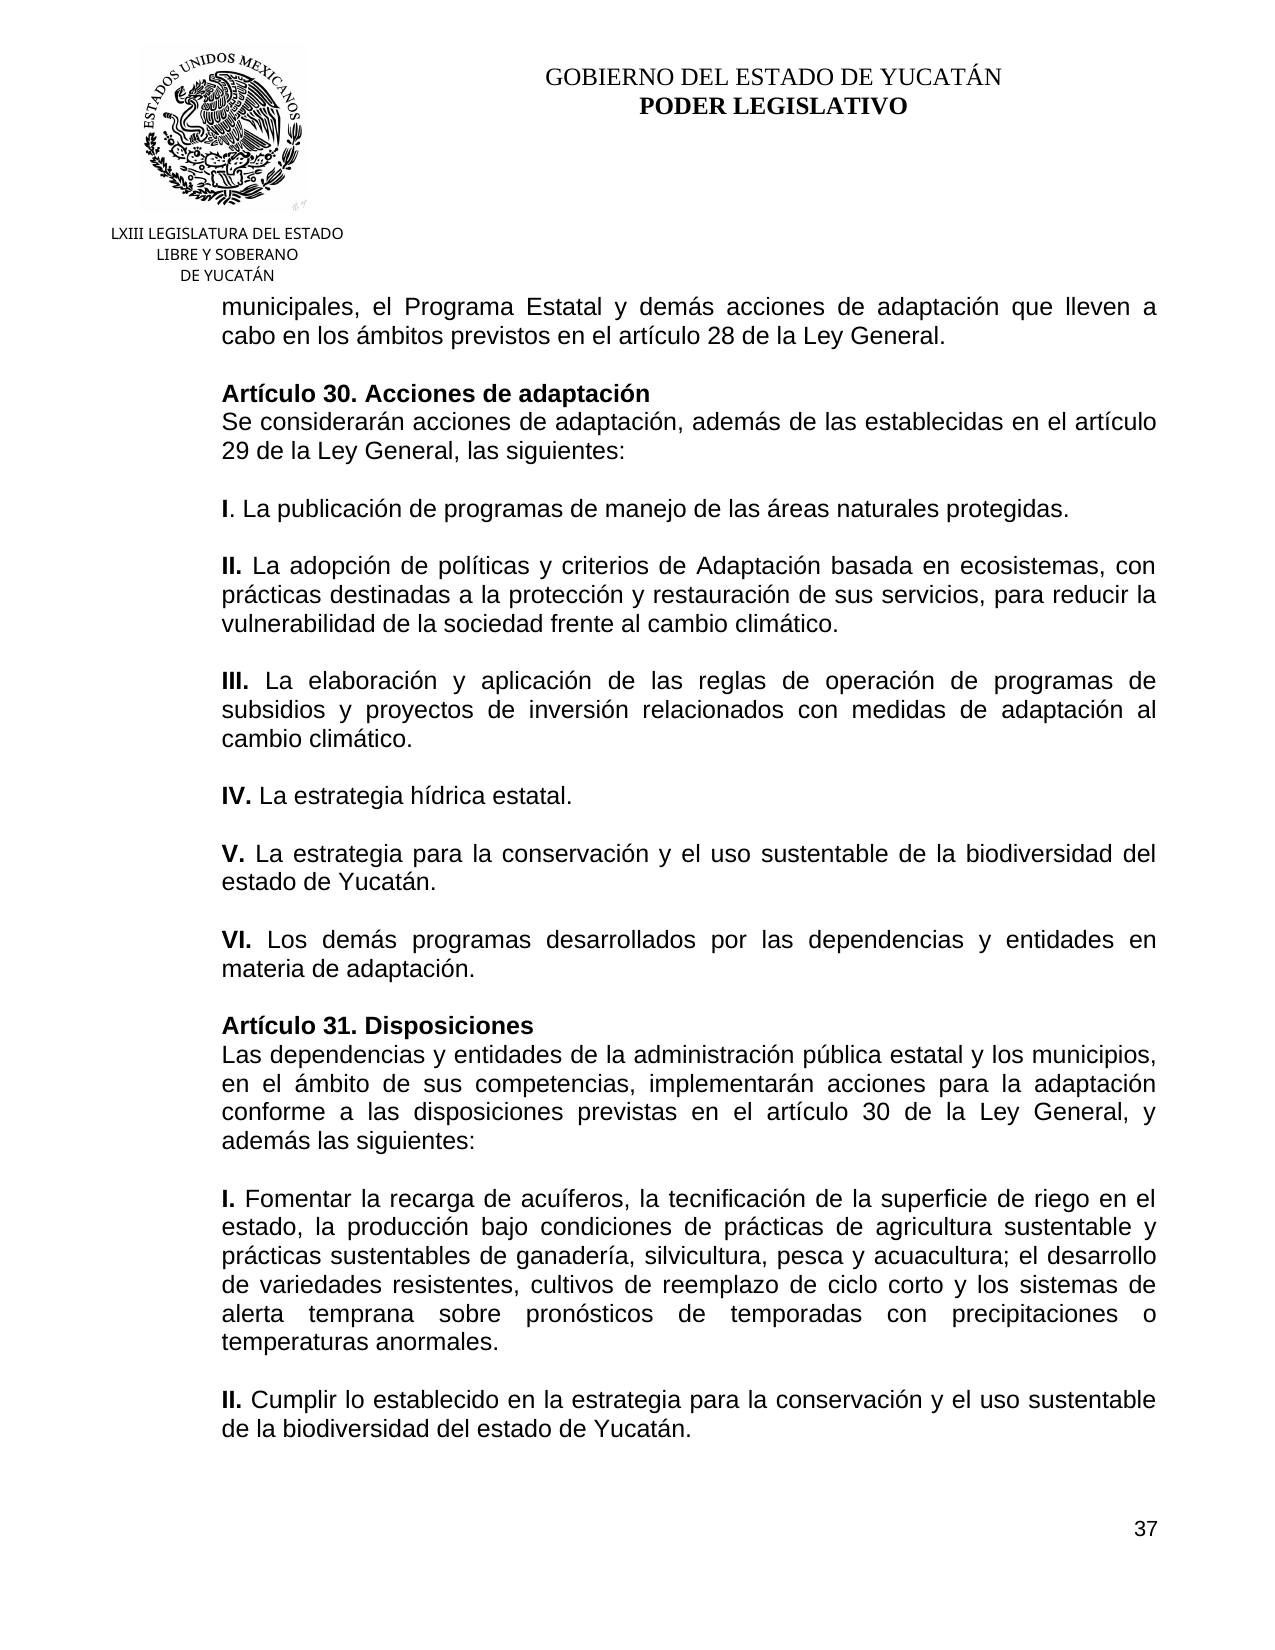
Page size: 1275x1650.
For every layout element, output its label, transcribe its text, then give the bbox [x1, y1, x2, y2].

text VI. Los demás programas desarrollados por las dependencias y entidades en materia de adaptación. [221, 925, 1158, 982]
text V. La estrategia para la conservación y el uso sustentable de la biodiversidad del estado de Yucatán. [221, 838, 1158, 896]
text Artículo 31. Disposiciones [221, 1011, 1158, 1040]
picture [138, 44, 308, 212]
text II. La adopción de políticas y criterios de Adaptación basada en ecosistemas, con prácticas destinadas a la protección y restauración de sus servicios, para reducir la vulnerabilidad de la sociedad frente al cambio climático. [221, 551, 1158, 637]
text I. Fomentar la recarga de acuíferos, la tecnificación de la superficie de riego en el estado, la producción bajo condiciones de prácticas de agricultura sustentable y prácticas sustentables de ganadería, silvicultura, pesca y acuacultura; el desarrollo de variedades resistentes, cultivos de reemplazo de ciclo corto y los sistemas de alerta temprana sobre pronósticos de temporadas con precipitaciones o temperaturas anormales. [221, 1183, 1158, 1356]
text IV. La estrategia hídrica estatal. [221, 781, 1158, 810]
text I. La publicación de programas de manejo de las áreas naturales protegidas. [221, 493, 1158, 522]
text Se considerarán acciones de adaptación, además de las establecidas en el artículo 29 de la Ley General, las siguientes: [221, 407, 1158, 465]
text III. La elaboración y aplicación de las reglas de operación de programas de subsidios y proyectos de inversión relacionados con medidas de adaptación al cambio climático. [221, 666, 1158, 752]
text Artículo 30. Acciones de adaptación [221, 378, 1158, 407]
text Las dependencias y entidades de la administración pública estatal y los municipios, en el ámbito de sus competencias, implementarán acciones para la adaptación conforme a las disposiciones previstas en el artículo 30 de la Ley General, y además las siguientes: [221, 1040, 1158, 1155]
text II. Cumplir lo establecido en la estrategia para la conservación y el uso sustentable de la biodiversidad del estado de Yucatán. [221, 1385, 1158, 1442]
